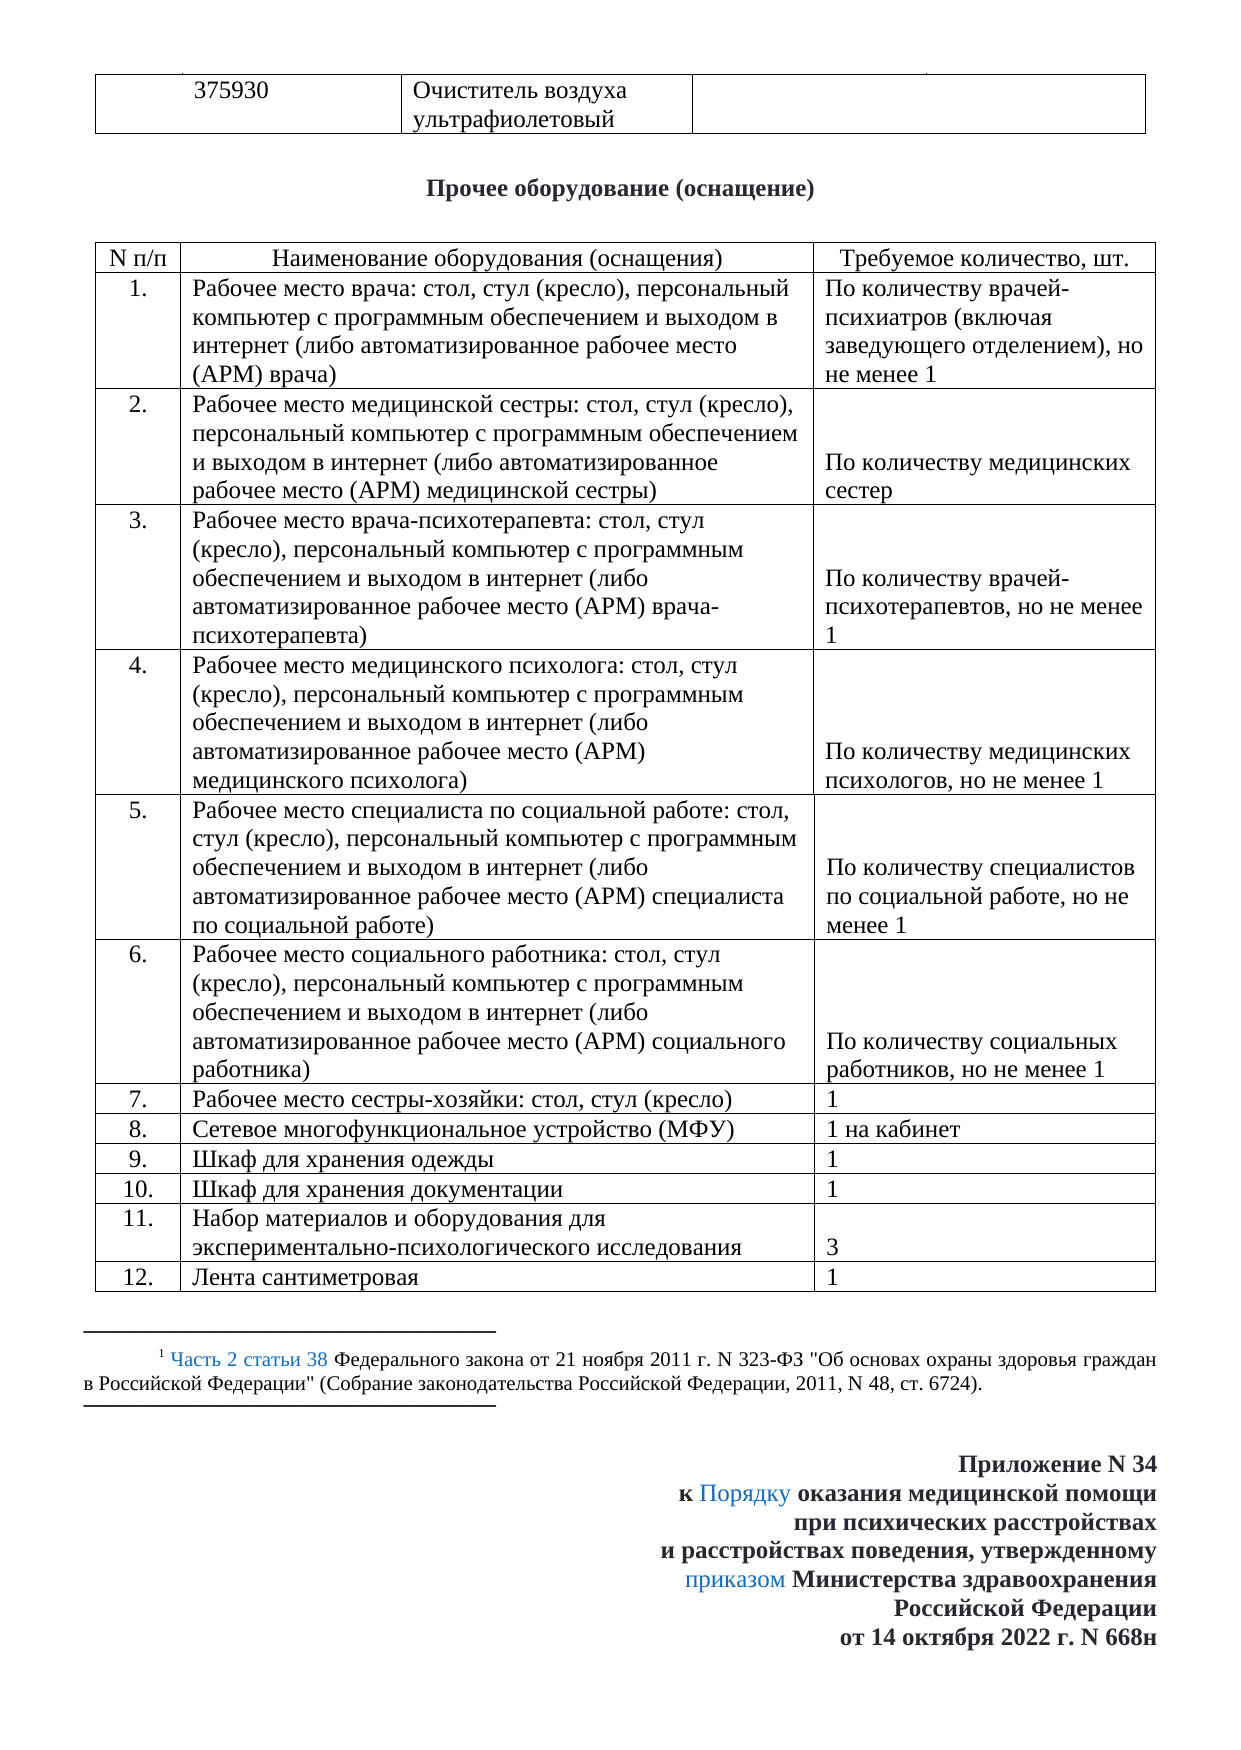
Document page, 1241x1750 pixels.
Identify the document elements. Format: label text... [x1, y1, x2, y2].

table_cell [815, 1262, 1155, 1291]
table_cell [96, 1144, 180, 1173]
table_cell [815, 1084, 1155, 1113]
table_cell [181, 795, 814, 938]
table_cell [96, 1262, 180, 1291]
subtitle Прочее оборудование (оснащение) [83, 173, 1157, 202]
text 1 Часть 2 статьи 38 Федерального закона от 21 ноября 2011 г. N 323-ФЗ "Об основах охраны здоровья граждан в Российской Федерации" (Собрание законодательства Российской Федерации, 2011, N 48, ст. 6724). [83, 1346, 1157, 1394]
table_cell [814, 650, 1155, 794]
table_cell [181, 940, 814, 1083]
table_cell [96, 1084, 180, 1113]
text Приложение N 34 к Порядку оказания медицинской помощи при психических расстройствах и расстройствах поведения, утвержденному приказом Министерства здравоохранения Российской Федерации от 14 октября 2022 г. N 668н [83, 1449, 1157, 1651]
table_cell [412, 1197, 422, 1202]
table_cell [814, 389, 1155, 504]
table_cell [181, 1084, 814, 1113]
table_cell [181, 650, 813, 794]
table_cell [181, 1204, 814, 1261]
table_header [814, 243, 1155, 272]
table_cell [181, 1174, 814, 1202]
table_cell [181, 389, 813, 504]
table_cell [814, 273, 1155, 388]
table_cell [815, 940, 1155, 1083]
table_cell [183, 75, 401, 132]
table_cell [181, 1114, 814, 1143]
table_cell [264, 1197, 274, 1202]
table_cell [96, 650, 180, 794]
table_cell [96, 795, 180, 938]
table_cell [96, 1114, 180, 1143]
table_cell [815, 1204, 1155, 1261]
text ────────────────────────────── [83, 1321, 1157, 1346]
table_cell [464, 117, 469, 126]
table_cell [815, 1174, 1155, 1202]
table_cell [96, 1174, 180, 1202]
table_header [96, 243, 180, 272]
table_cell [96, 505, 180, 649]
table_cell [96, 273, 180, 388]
text ────────────────────────────── [83, 1394, 1157, 1421]
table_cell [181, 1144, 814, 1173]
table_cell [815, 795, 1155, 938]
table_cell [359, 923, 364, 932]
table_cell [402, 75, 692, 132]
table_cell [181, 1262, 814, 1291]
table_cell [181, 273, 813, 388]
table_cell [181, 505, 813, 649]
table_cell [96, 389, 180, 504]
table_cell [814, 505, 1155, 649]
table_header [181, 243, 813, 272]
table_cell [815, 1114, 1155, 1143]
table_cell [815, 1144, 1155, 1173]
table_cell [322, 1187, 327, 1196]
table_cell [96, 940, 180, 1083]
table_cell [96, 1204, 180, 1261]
